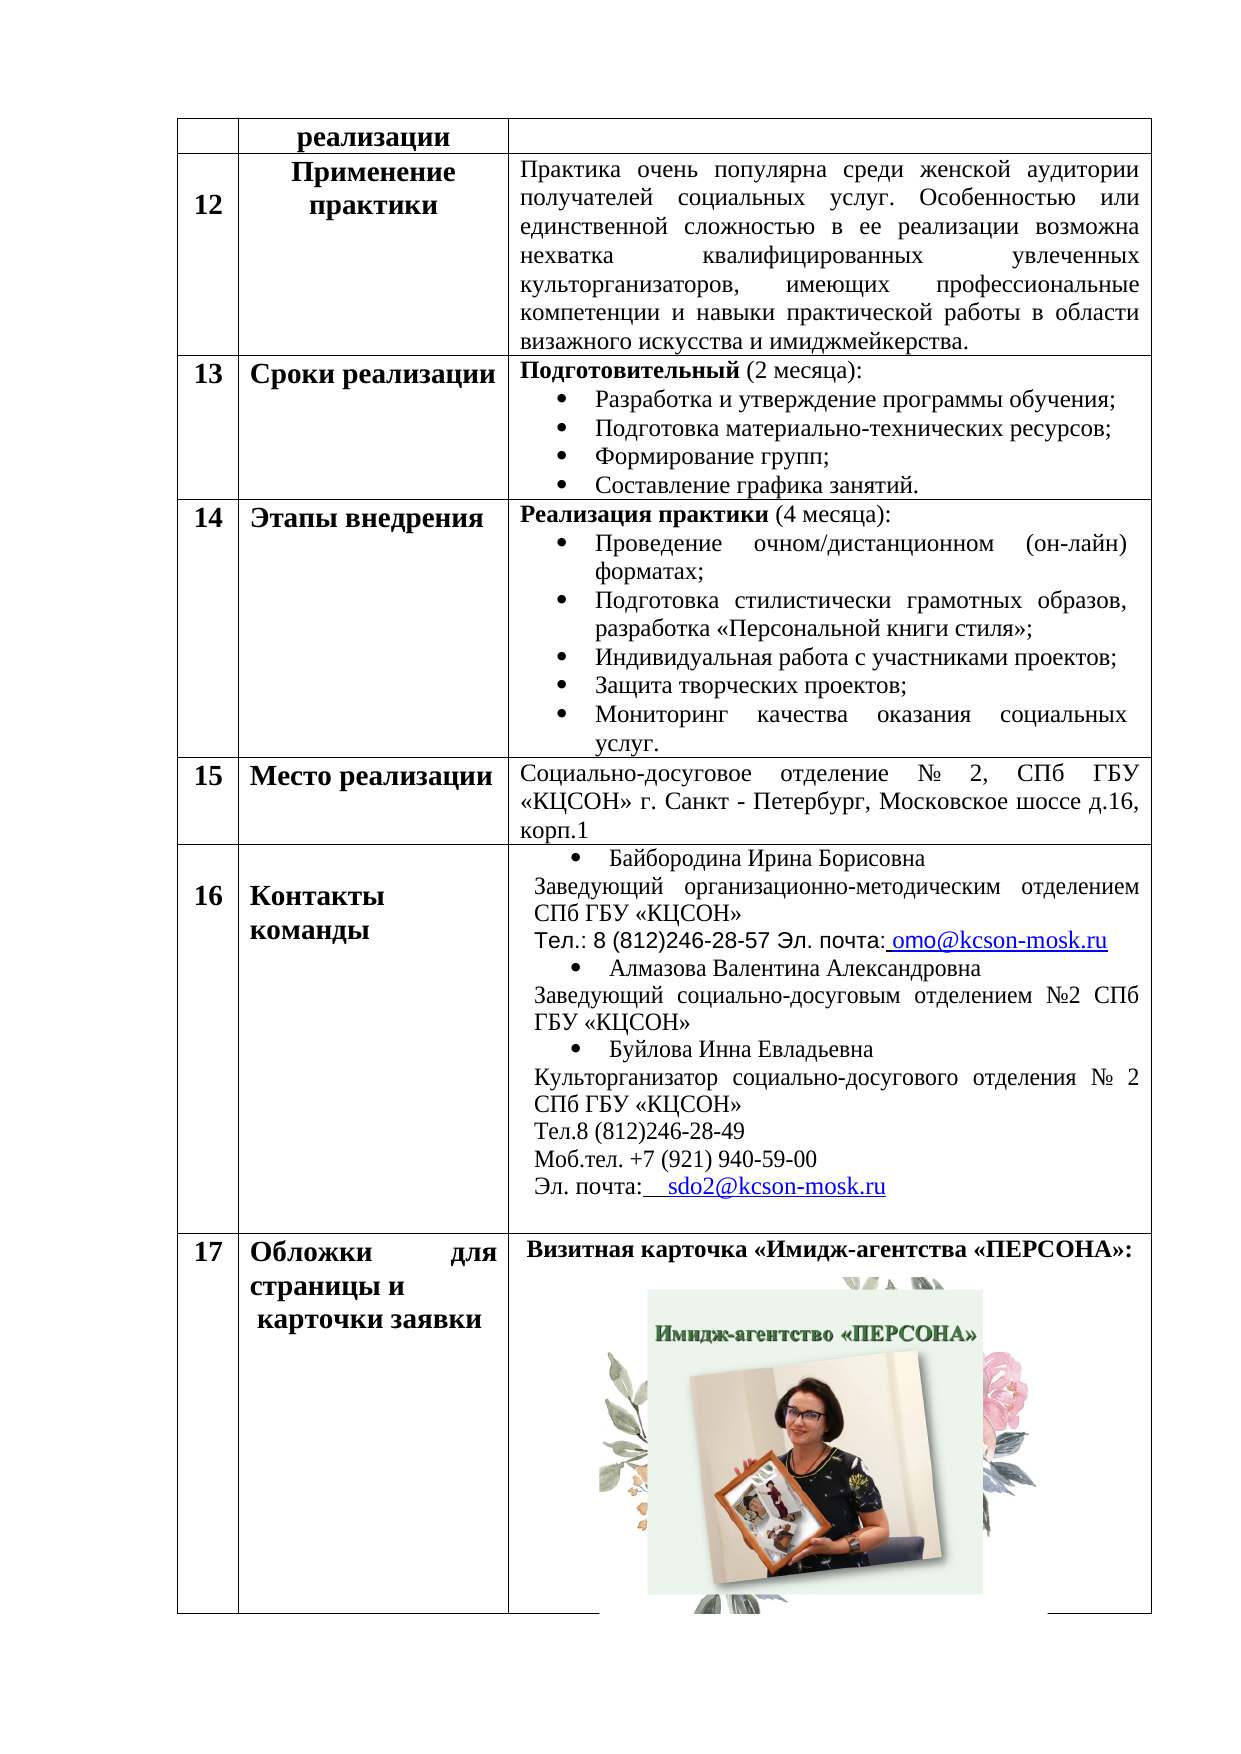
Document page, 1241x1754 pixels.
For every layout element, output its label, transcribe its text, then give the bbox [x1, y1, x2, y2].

table_cell Применение практики [239, 154, 508, 355]
table_cell 16 [178, 845, 238, 1233]
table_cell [509, 119, 1151, 153]
table_cell Социально-досуговое отделение № 2, СПб ГБУ «КЦСОН» г. Санкт - Петербург, Московское шоссе д.16, корп.1 [509, 758, 1151, 844]
picture [599, 1277, 1048, 1614]
table_cell Этапы внедрения [239, 500, 508, 757]
table_cell 17 [178, 1234, 238, 1613]
table_cell Сроки реализации [239, 356, 508, 499]
table_cell 14 [178, 500, 238, 757]
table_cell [509, 1234, 1151, 1613]
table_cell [239, 1234, 508, 1613]
table_cell Подготовительный (2 месяца): Разработка и утверждение программы обучения; Подготовка материально-технических ресурсов; Формирование групп; Составление графика занятий. [509, 356, 1151, 499]
table_cell Практика очень популярна среди женской аудитории получателей социальных услуг. Особенностью или единственной сложностью в ее реализации возможна нехватка квалифицированных увлеченных культорганизаторов, имеющих профессиональные компетенции и навыки практической работы в области визажного искусства и имиджмейкерства. [509, 154, 1151, 355]
table_cell 13 [178, 356, 238, 499]
table_cell 12 [178, 154, 238, 355]
table_cell Байбородина Ирина Борисовна Заведующий организационно-методическим отделением СПб ГБУ «КЦСОН» Тел.: 8 (812)246-28-57 Эл. почта: omo@kcson-mosk.ru Алмазова Валентина Александровна Заведующий социально-досуговым отделением №2 СПб ГБУ «КЦСОН» Буйлова Инна Евладьевна Культорганизатор социально-досугового отделения № 2 СПб ГБУ «КЦСОН» Тел.8 (812)246-28-49 Моб.тел. +7 (921) 940-59-00 Эл. почта: sdo2@kcson-mosk.ru [509, 845, 1151, 1233]
table_cell 11 [178, 119, 238, 153]
table_cell Реализация практики (4 месяца): Проведение очном/дистанционном (он-лайн) форматах; Подготовка стилистически грамотных образов, разработка «Персональной книги стиля»; Индивидуальная работа с участниками проектов; Защита творческих проектов; Мониторинг качества оказания социальных услуг. [509, 500, 1151, 757]
table_cell 15 [178, 758, 238, 844]
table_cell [239, 119, 508, 153]
table_cell Контакты команды [239, 845, 508, 1233]
table_cell Место реализации [239, 758, 508, 844]
